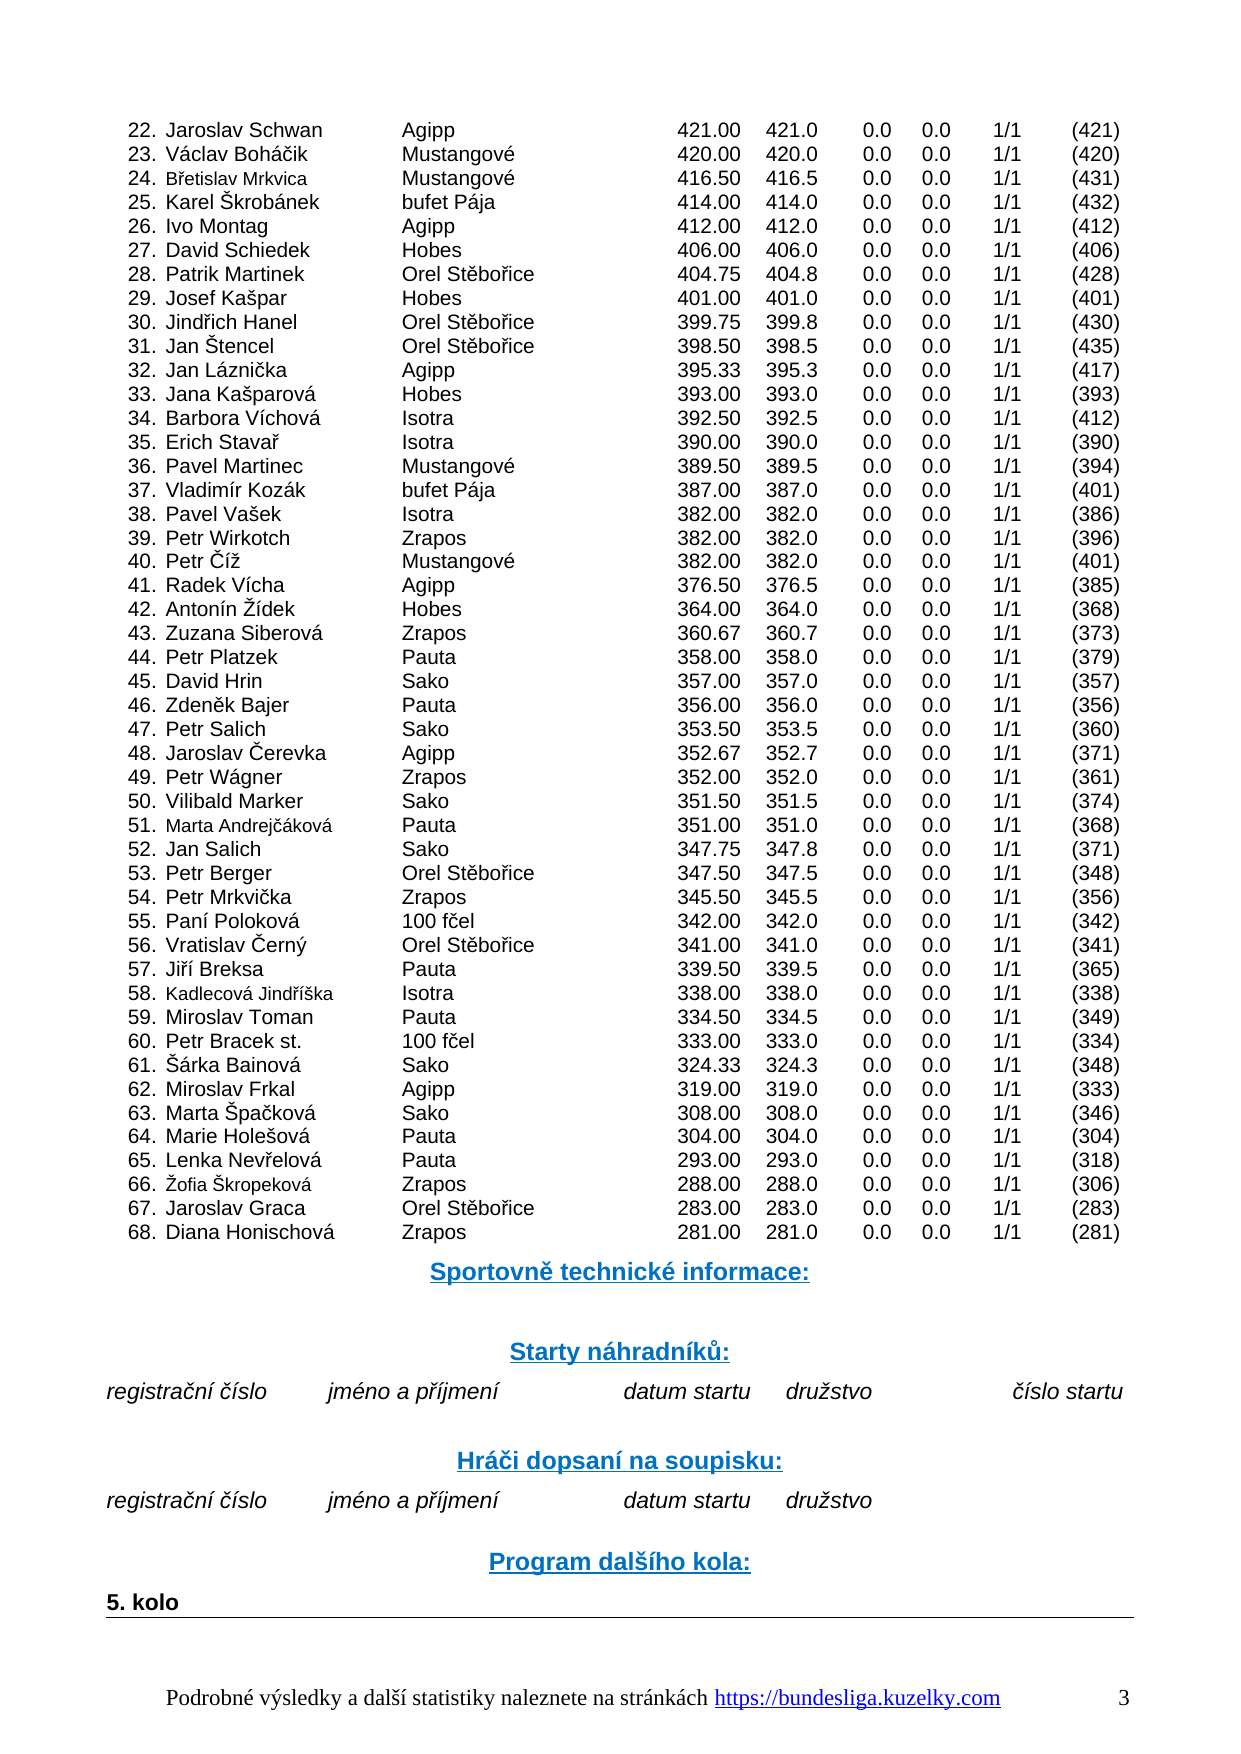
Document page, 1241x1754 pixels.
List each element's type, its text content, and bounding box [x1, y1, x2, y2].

text 65. Lenka Nevřelová Pauta 293.00 293.0 0.0 0.0 1/1 (318) [106, 1148, 1134, 1172]
text 55. Paní Poloková 100 fčel 342.00 342.0 0.0 0.0 1/1 (342) [106, 909, 1134, 933]
text 23. Václav Boháčik Mustangové 420.00 420.0 0.0 0.0 1/1 (420) [106, 142, 1134, 166]
text 66. Žofia Škropeková Zrapos 288.00 288.0 0.0 0.0 1/1 (306) [106, 1172, 1134, 1196]
text 57. Jiří Breksa Pauta 339.50 339.5 0.0 0.0 1/1 (365) [106, 957, 1134, 981]
text 34. Barbora Víchová Isotra 392.50 392.5 0.0 0.0 1/1 (412) [106, 406, 1134, 429]
text 29. Josef Kašpar Hobes 401.00 401.0 0.0 0.0 1/1 (401) [106, 286, 1134, 310]
text 49. Petr Wágner Zrapos 352.00 352.0 0.0 0.0 1/1 (361) [106, 765, 1134, 789]
text 67. Jaroslav Graca Orel Stěbořice 283.00 283.0 0.0 0.0 1/1 (283) [106, 1196, 1134, 1220]
text 46. Zdeněk Bajer Pauta 356.00 356.0 0.0 0.0 1/1 (356) [106, 693, 1134, 717]
text 31. Jan Štencel Orel Stěbořice 398.50 398.5 0.0 0.0 1/1 (435) [106, 334, 1134, 358]
text 68. Diana Honischová Zrapos 281.00 281.0 0.0 0.0 1/1 (281) [106, 1220, 1134, 1244]
text 24. Břetislav Mrkvica Mustangové 416.50 416.5 0.0 0.0 1/1 (431) [106, 166, 1134, 190]
text 56. Vratislav Černý Orel Stěbořice 341.00 341.0 0.0 0.0 1/1 (341) [106, 933, 1134, 957]
text Sportovně technické informace: [94, 1257, 1145, 1285]
text 22. Jaroslav Schwan Agipp 421.00 421.0 0.0 0.0 1/1 (421) [106, 118, 1134, 142]
text 30. Jindřich Hanel Orel Stěbořice 399.75 399.8 0.0 0.0 1/1 (430) [106, 310, 1134, 334]
text 62. Miroslav Frkal Agipp 319.00 319.0 0.0 0.0 1/1 (333) [106, 1076, 1134, 1100]
text 38. Pavel Vašek Isotra 382.00 382.0 0.0 0.0 1/1 (386) [106, 501, 1134, 525]
text 32. Jan Láznička Agipp 395.33 395.3 0.0 0.0 1/1 (417) [106, 358, 1134, 382]
text 53. Petr Berger Orel Stěbořice 347.50 347.5 0.0 0.0 1/1 (348) [106, 861, 1134, 885]
text 47. Petr Salich Sako 353.50 353.5 0.0 0.0 1/1 (360) [106, 717, 1134, 741]
text 27. David Schiedek Hobes 406.00 406.0 0.0 0.0 1/1 (406) [106, 238, 1134, 262]
text 45. David Hrin Sako 357.00 357.0 0.0 0.0 1/1 (357) [106, 669, 1134, 693]
text 52. Jan Salich Sako 347.75 347.8 0.0 0.0 1/1 (371) [106, 837, 1134, 861]
text 63. Marta Špačková Sako 308.00 308.0 0.0 0.0 1/1 (346) [106, 1100, 1134, 1124]
text 50. Vilibald Marker Sako 351.50 351.5 0.0 0.0 1/1 (374) [106, 789, 1134, 813]
text 41. Radek Vícha Agipp 376.50 376.5 0.0 0.0 1/1 (385) [106, 573, 1134, 597]
text registrační číslo jméno a příjmení datum startu družstvo číslo startu [106, 1378, 1134, 1404]
text 39. Petr Wirkotch Zrapos 382.00 382.0 0.0 0.0 1/1 (396) [106, 525, 1134, 549]
text Hráči dopsaní na soupisku: [94, 1417, 1145, 1474]
text 58. Kadlecová Jindříška Isotra 338.00 338.0 0.0 0.0 1/1 (338) [106, 981, 1134, 1004]
text 59. Miroslav Toman Pauta 334.50 334.5 0.0 0.0 1/1 (349) [106, 1004, 1134, 1028]
text 35. Erich Stavař Isotra 390.00 390.0 0.0 0.0 1/1 (390) [106, 429, 1134, 453]
text 60. Petr Bracek st. 100 fčel 333.00 333.0 0.0 0.0 1/1 (334) [106, 1028, 1134, 1052]
text 5. kolo [106, 1588, 1134, 1617]
text 25. Karel Škrobánek bufet Pája 414.00 414.0 0.0 0.0 1/1 (432) [106, 190, 1134, 214]
text 37. Vladimír Kozák bufet Pája 387.00 387.0 0.0 0.0 1/1 (401) [106, 477, 1134, 501]
text Starty náhradníků: [94, 1337, 1145, 1366]
text 33. Jana Kašparová Hobes 393.00 393.0 0.0 0.0 1/1 (393) [106, 382, 1134, 406]
text 26. Ivo Montag Agipp 412.00 412.0 0.0 0.0 1/1 (412) [106, 214, 1134, 238]
text 28. Patrik Martinek Orel Stěbořice 404.75 404.8 0.0 0.0 1/1 (428) [106, 262, 1134, 286]
text 51. Marta Andrejčáková Pauta 351.00 351.0 0.0 0.0 1/1 (368) [106, 813, 1134, 837]
text 48. Jaroslav Čerevka Agipp 352.67 352.7 0.0 0.0 1/1 (371) [106, 741, 1134, 765]
text Program dalšího kola: [94, 1547, 1145, 1576]
text 40. Petr Číž Mustangové 382.00 382.0 0.0 0.0 1/1 (401) [106, 549, 1134, 573]
text 54. Petr Mrkvička Zrapos 345.50 345.5 0.0 0.0 1/1 (356) [106, 885, 1134, 909]
text 36. Pavel Martinec Mustangové 389.50 389.5 0.0 0.0 1/1 (394) [106, 453, 1134, 477]
text registrační číslo jméno a příjmení datum startu družstvo [106, 1487, 1134, 1513]
text 61. Šárka Bainová Sako 324.33 324.3 0.0 0.0 1/1 (348) [106, 1052, 1134, 1076]
text 42. Antonín Žídek Hobes 364.00 364.0 0.0 0.0 1/1 (368) [106, 597, 1134, 621]
text 64. Marie Holešová Pauta 304.00 304.0 0.0 0.0 1/1 (304) [106, 1124, 1134, 1148]
text 44. Petr Platzek Pauta 358.00 358.0 0.0 0.0 1/1 (379) [106, 645, 1134, 669]
text 43. Zuzana Siberová Zrapos 360.67 360.7 0.0 0.0 1/1 (373) [106, 621, 1134, 645]
